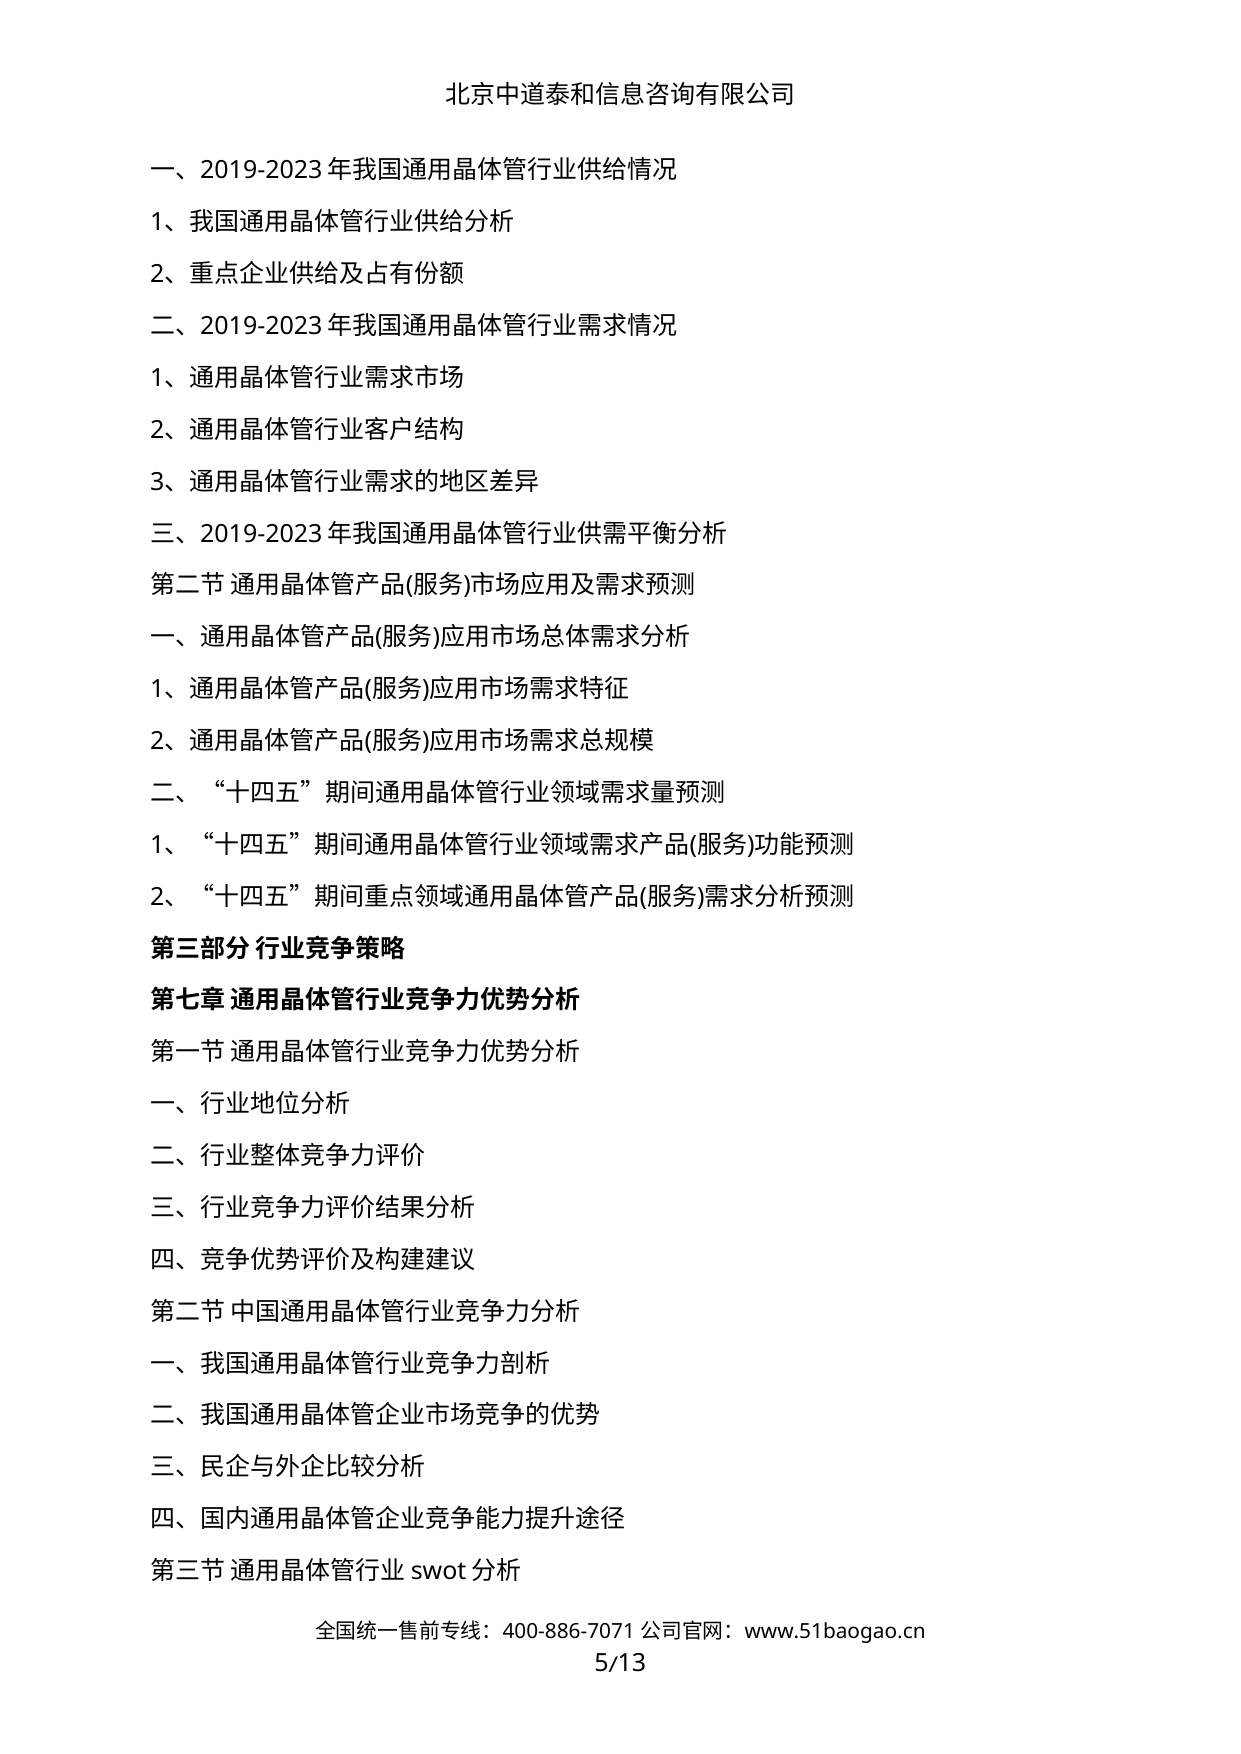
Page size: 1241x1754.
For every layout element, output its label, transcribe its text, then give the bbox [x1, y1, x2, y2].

text 四、竞争优势评价及构建建议 [150, 1239, 1090, 1276]
text 二、“十四五”期间通用晶体管行业领域需求量预测 [150, 772, 1090, 809]
text 一、我国通用晶体管行业竞争力剖析 [150, 1343, 1090, 1379]
text 第二节 中国通用晶体管行业竞争力分析 [150, 1291, 1090, 1327]
text 3、通用晶体管行业需求的地区差异 [150, 461, 1090, 497]
text 1、通用晶体管行业需求市场 [150, 357, 1090, 394]
text 2、通用晶体管行业客户结构 [150, 409, 1090, 446]
text 二、我国通用晶体管企业市场竞争的优势 [150, 1395, 1090, 1431]
text 三、民企与外企比较分析 [150, 1447, 1090, 1483]
text 第一节 通用晶体管行业竞争力优势分析 [150, 1032, 1090, 1068]
text 第三节 通用晶体管行业swot分析 [150, 1551, 1090, 1587]
text 1、我国通用晶体管行业供给分析 [150, 202, 1090, 238]
text 1、“十四五”期间通用晶体管行业领域需求产品(服务)功能预测 [150, 824, 1090, 861]
text 第二节 通用晶体管产品(服务)市场应用及需求预测 [150, 565, 1090, 601]
text 2、“十四五”期间重点领域通用晶体管产品(服务)需求分析预测 [150, 876, 1090, 912]
text 二、2019-2023年我国通用晶体管行业需求情况 [150, 306, 1090, 342]
text 2、重点企业供给及占有份额 [150, 254, 1090, 290]
text 四、国内通用晶体管企业竞争能力提升途径 [150, 1499, 1090, 1535]
text 第三部分 行业竞争策略 [150, 928, 1090, 964]
text 二、行业整体竞争力评价 [150, 1136, 1090, 1172]
text 三、2019-2023年我国通用晶体管行业供需平衡分析 [150, 513, 1090, 549]
text 三、行业竞争力评价结果分析 [150, 1187, 1090, 1224]
text 1、通用晶体管产品(服务)应用市场需求特征 [150, 669, 1090, 705]
text 一、2019-2023年我国通用晶体管行业供给情况 [150, 150, 1090, 186]
text 一、行业地位分析 [150, 1084, 1090, 1120]
text 2、通用晶体管产品(服务)应用市场需求总规模 [150, 721, 1090, 757]
text 第七章 通用晶体管行业竞争力优势分析 [150, 980, 1090, 1016]
text 一、通用晶体管产品(服务)应用市场总体需求分析 [150, 617, 1090, 653]
